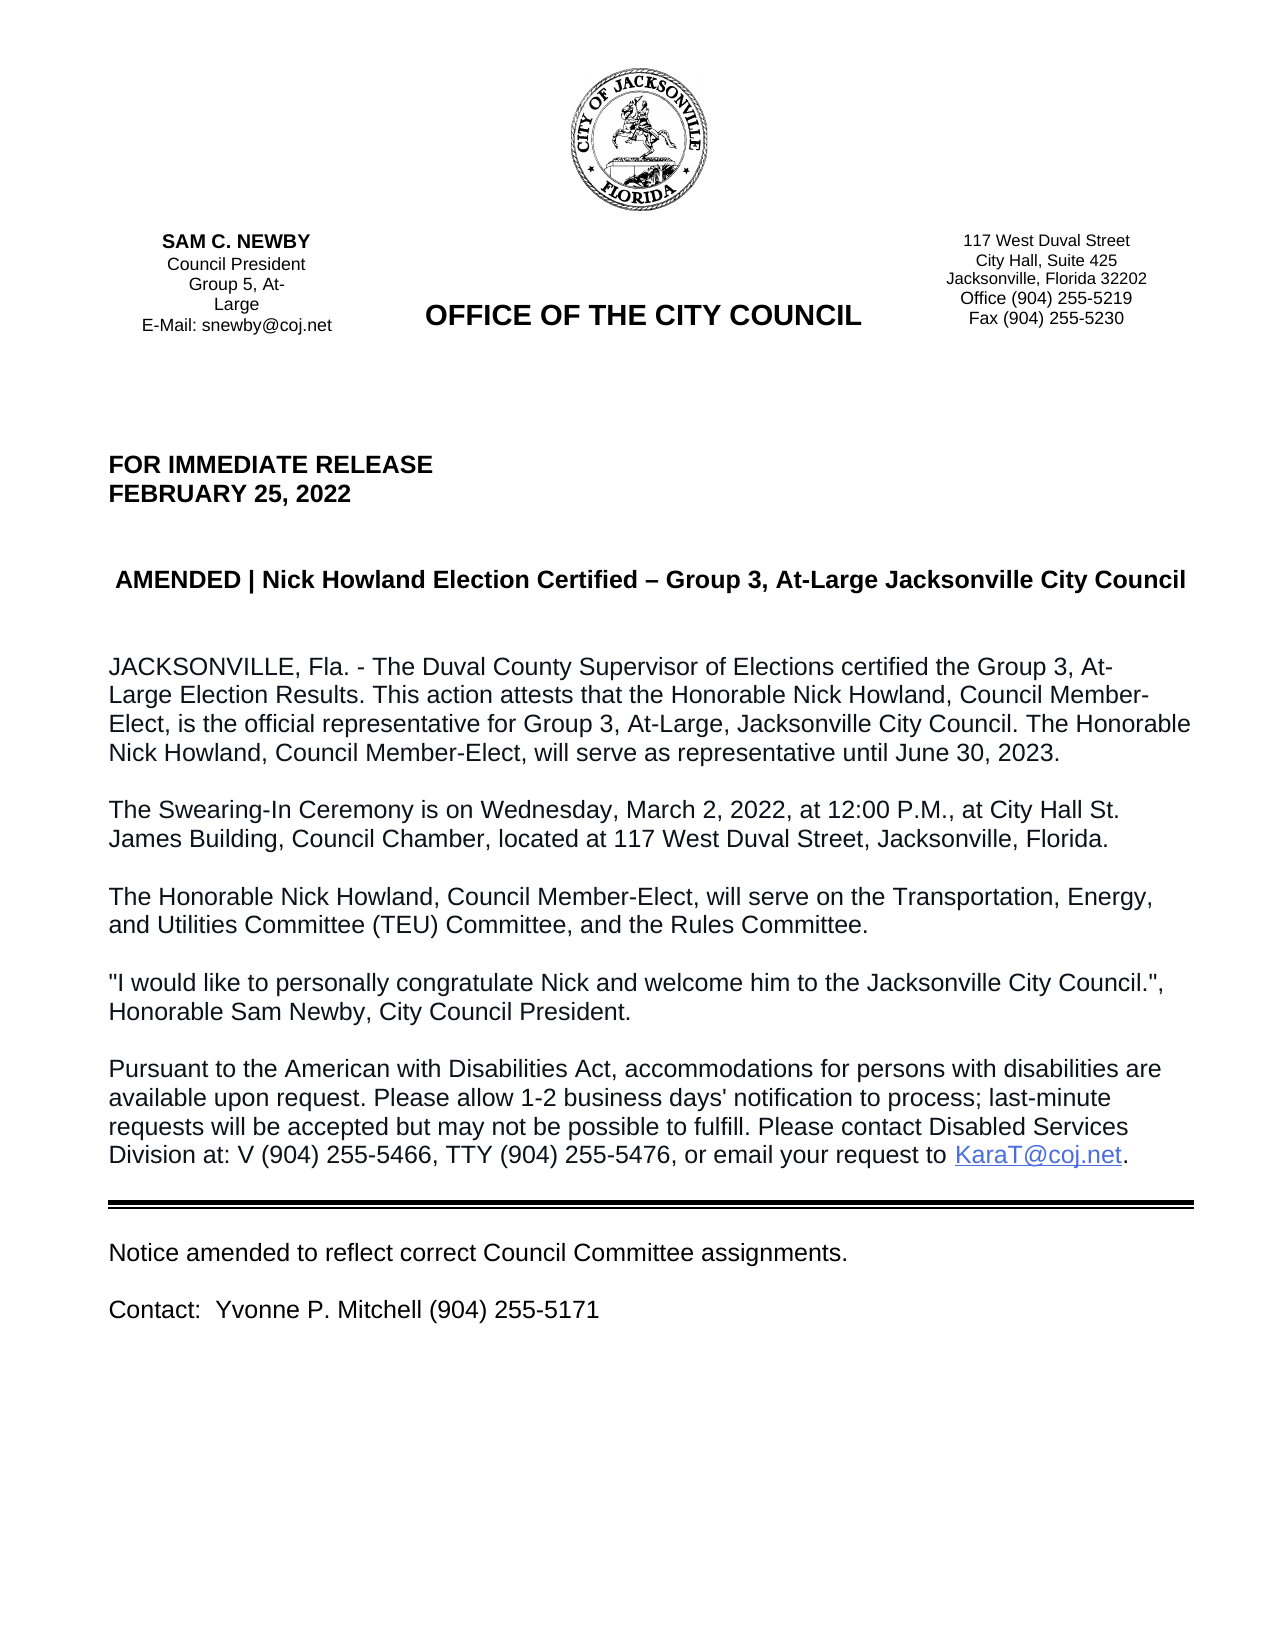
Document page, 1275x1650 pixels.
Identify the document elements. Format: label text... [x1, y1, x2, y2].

text JACKSONVILLE, Fla. - The Duval County Supervisor of Elections certified the Group 3, At-Large Election Results. This action attests that the Honorable Nick Howland, Council Member-Elect, is the official representative for Group 3, At-Large, Jacksonville City Council. The Honorable Nick Howland, Council Member-Elect, will serve as representative until June 30, 2023. [108, 651, 1194, 766]
text AMENDED | Nick Howland Election Certified – Group 3, At-Large Jacksonville City Council [108, 565, 1194, 594]
text "I would like to personally congratulate Nick and welcome him to the Jacksonville City Council.", Honorable Sam Newby, City Council President. [108, 968, 1194, 1025]
text FEBRUARY 25, 2022 [108, 479, 1194, 508]
table_header SAM C. NEWBY Council President Group 5, At-Large E-Mail: snewby@coj.net [121, 231, 378, 335]
table_header 117 West Duval Street City Hall, Suite 425 Jacksonville, Florida 32202 Office (904) 255-5219 Fax (904) 255-5230 [904, 231, 1168, 335]
text The Swearing-In Ceremony is on Wednesday, March 2, 2022, at 12:00 P.M., at City Hall St. James Building, Council Chamber, located at 117 West Duval Street, Jacksonville, Florida. [108, 795, 1194, 853]
picture [571, 68, 708, 211]
text Notice amended to reflect correct Council Committee assignments. [108, 1238, 1194, 1267]
text Contact: Yvonne P. Mitchell (904) 255-5171 [108, 1296, 1194, 1324]
text The Honorable Nick Howland, Council Member-Elect, will serve on the Transportation, Energy, and Utilities Committee (TEU) Committee, and the Rules Committee. [108, 881, 1194, 939]
table_header OFFICE OF THE CITY COUNCIL [379, 231, 904, 335]
text FOR IMMEDIATE RELEASE [108, 450, 1194, 479]
text Pursuant to the American with Disabilities Act, accommodations for persons with disabilities are available upon request. Please allow 1-2 business days' notification to process; last-minute requests will be accepted but may not be possible to fulfill. Please contact Disabled Services Division at: V (904) 255-5466, TTY (904) 255-5476, or email your request to KaraT@coj.net. [108, 1054, 1194, 1169]
